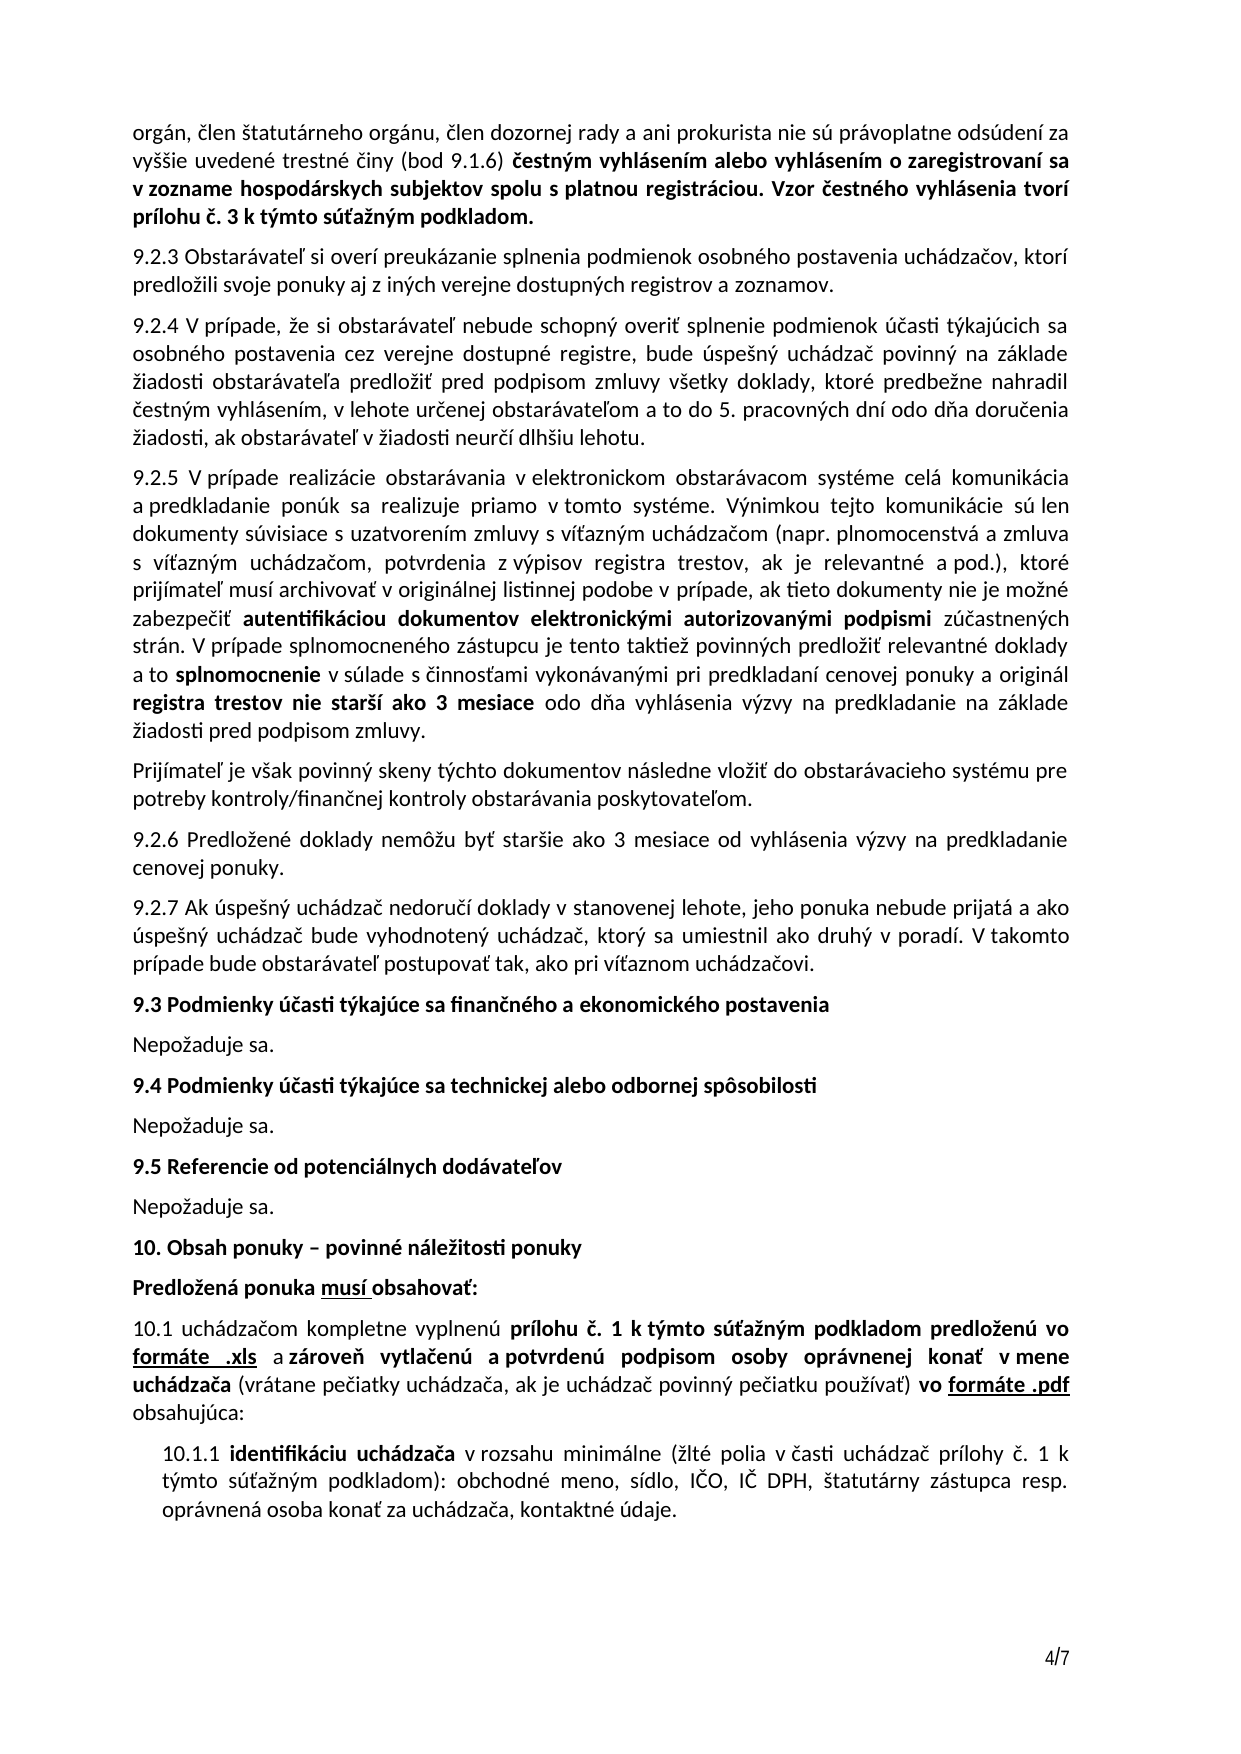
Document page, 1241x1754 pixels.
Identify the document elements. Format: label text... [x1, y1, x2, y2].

text 9.5 Referencie od potenciálnych dodávateľov [132, 1152, 1069, 1180]
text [132, 118, 1069, 230]
text 10.1.1 identifikáciu uchádzača v rozsahu minimálne (žlté polia v časti uchádzač prílohy č. 1 k týmto súťažným podkladom): obchodné meno, sídlo, IČO, IČ DPH, štatutárny zástupca resp. oprávnená osoba konať za uchádzača, kontaktné údaje. [162, 1439, 1069, 1523]
text Prijímateľ je však povinný skeny týchto dokumentov následne vložiť do obstarávacieho systému pre potreby kontroly/finančnej kontroly obstarávania poskytovateľom. [132, 756, 1069, 812]
text 9.2.3 Obstarávateľ si overí preukázanie splnenia podmienok osobného postavenia uchádzačov, ktorí predložili svoje ponuky aj z iných verejne dostupných registrov a zoznamov. [132, 242, 1069, 298]
text Nepožaduje sa. [132, 1030, 1069, 1058]
text 9.2.4 V prípade, že si obstarávateľ nebude schopný overiť splnenie podmienok účasti týkajúcich sa osobného postavenia cez verejne dostupné registre, bude úspešný uchádzač povinný na základe žiadosti obstarávateľa predložiť pred podpisom zmluvy všetky doklady, ktoré predbežne nahradil čestným vyhlásením, v lehote určenej obstarávateľom a to do 5. pracovných dní odo dňa doručenia žiadosti, ak obstarávateľ v žiadosti neurčí dlhšiu lehotu. [132, 311, 1069, 451]
text Nepožaduje sa. [132, 1111, 1069, 1139]
text 10.1 uchádzačom kompletne vyplnenú prílohu č. 1 k týmto súťažným podkladom predloženú vo formáte .xls a zároveň vytlačenú a potvrdenú podpisom osoby oprávnenej konať v mene uchádzača (vrátane pečiatky uchádzača, ak je uchádzač povinný pečiatku používať) vo formáte .pdf obsahujúca: [132, 1314, 1069, 1426]
text 9.4 Podmienky účasti týkajúce sa technickej alebo odbornej spôsobilosti [132, 1071, 1069, 1099]
text 9.2.6 Predložené doklady nemôžu byť staršie ako 3 mesiace od vyhlásenia výzvy na predkladanie cenovej ponuky. [132, 825, 1069, 881]
text 9.2.7 Ak úspešný uchádzač nedoručí doklady v stanovenej lehote, jeho ponuka nebude prijatá a ako úspešný uchádzač bude vyhodnotený uchádzač, ktorý sa umiestnil ako druhý v poradí. V takomto prípade bude obstarávateľ postupovať tak, ako pri víťaznom uchádzačovi. [132, 893, 1069, 977]
text Nepožaduje sa. [132, 1192, 1069, 1221]
text 10. Obsah ponuky – povinné náležitosti ponuky [132, 1233, 1069, 1261]
text 9.3 Podmienky účasti týkajúce sa finančného a ekonomického postavenia [132, 990, 1069, 1018]
text 9.2.5 V prípade realizácie obstarávania v elektronickom obstarávacom systéme celá komunikácia a predkladanie ponúk sa realizuje priamo v tomto systéme. Výnimkou tejto komunikácie sú len dokumenty súvisiace s uzatvorením zmluvy s víťazným uchádzačom (napr. plnomocenstvá a zmluva s víťazným uchádzačom, potvrdenia z výpisov registra trestov, ak je relevantné a pod.), ktoré prijímateľ musí archivovať v originálnej listinnej podobe v prípade, ak tieto dokumenty nie je možné zabezpečiť autentifikáciou dokumentov elektronickými autorizovanými podpismi zúčastnených strán. V prípade splnomocneného zástupcu je tento taktiež povinných predložiť relevantné doklady a to splnomocnenie v súlade s činnosťami vykonávanými pri predkladaní cenovej ponuky a originál registra trestov nie starší ako 3 mesiace odo dňa vyhlásenia výzvy na predkladanie na základe žiadosti pred podpisom zmluvy. [132, 463, 1069, 744]
text Predložená ponuka musí obsahovať: [132, 1273, 1069, 1302]
